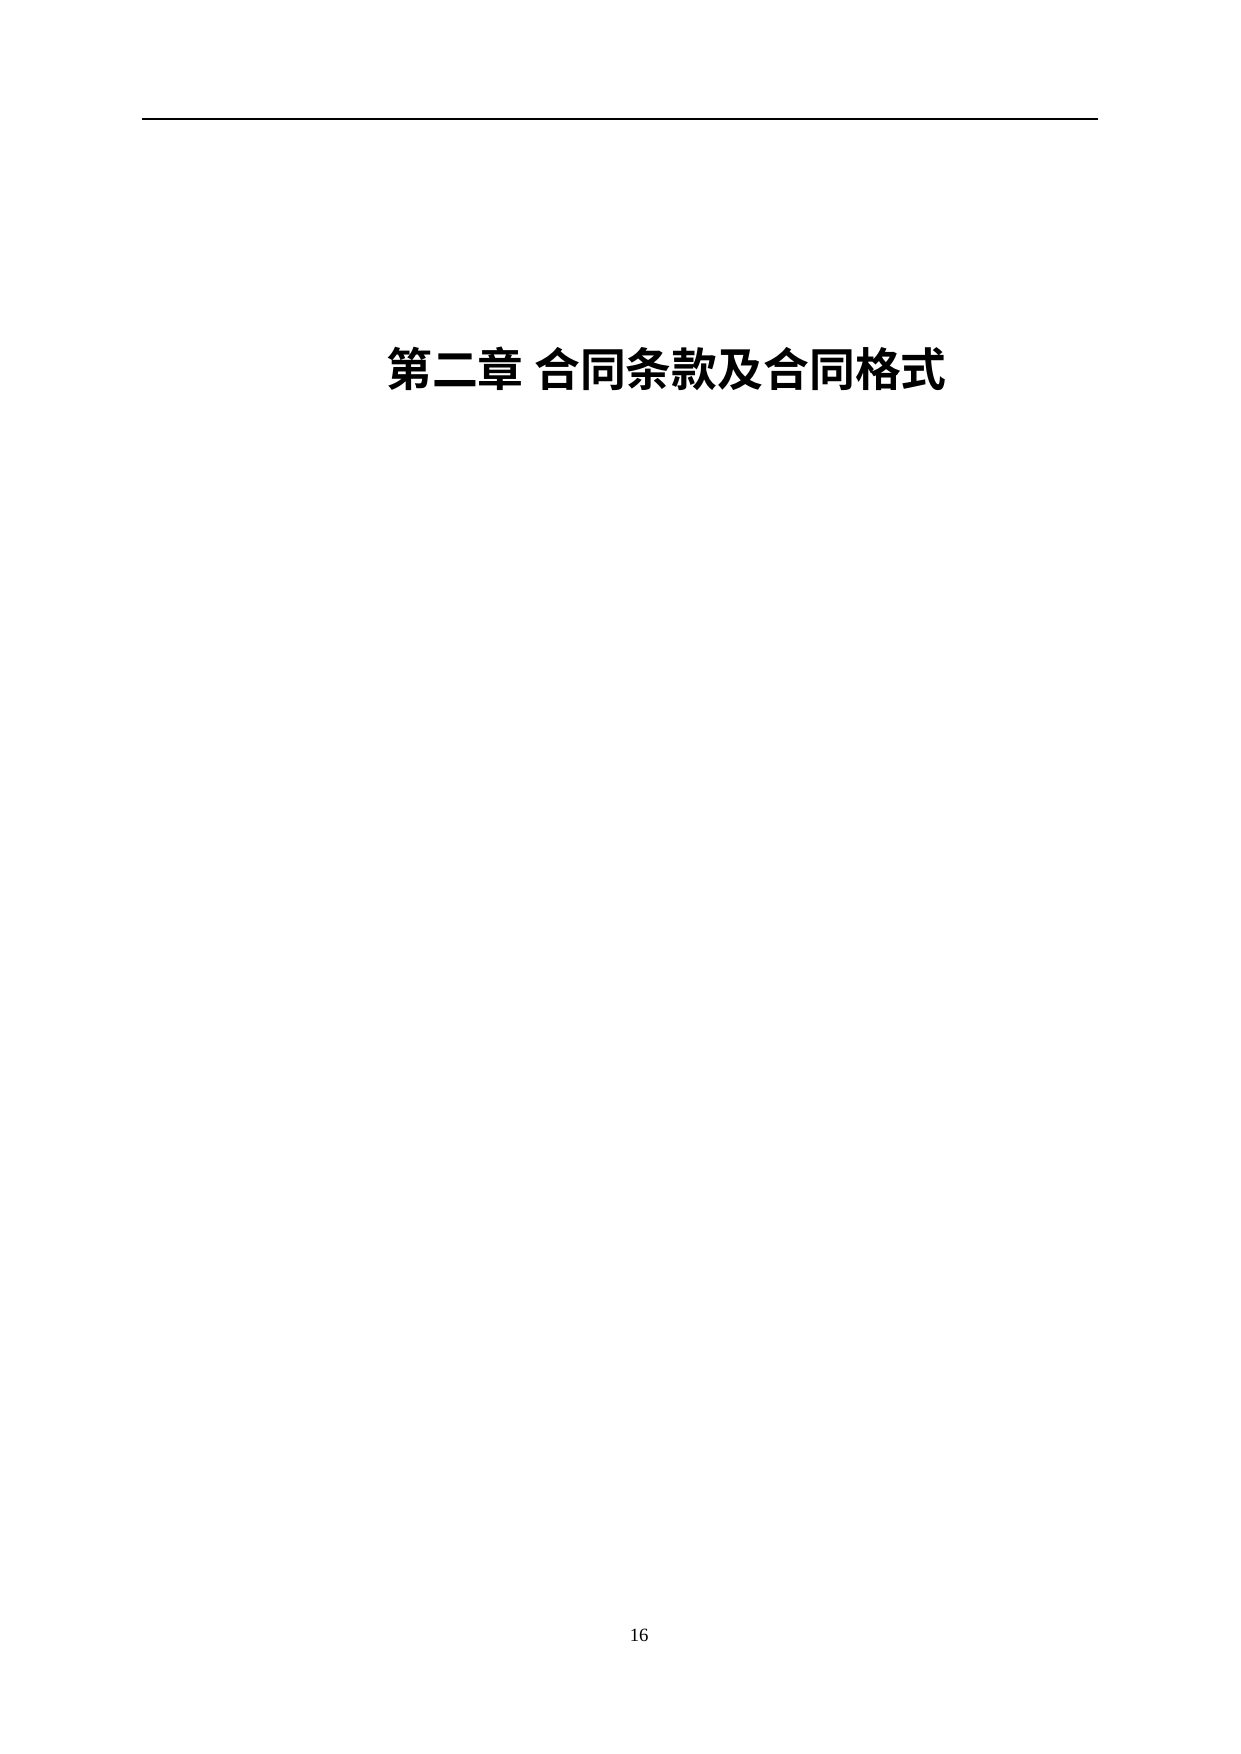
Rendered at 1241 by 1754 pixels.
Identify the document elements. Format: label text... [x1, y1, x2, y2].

subtitle 第二章 合同条款及合同格式 [142, 333, 1098, 399]
